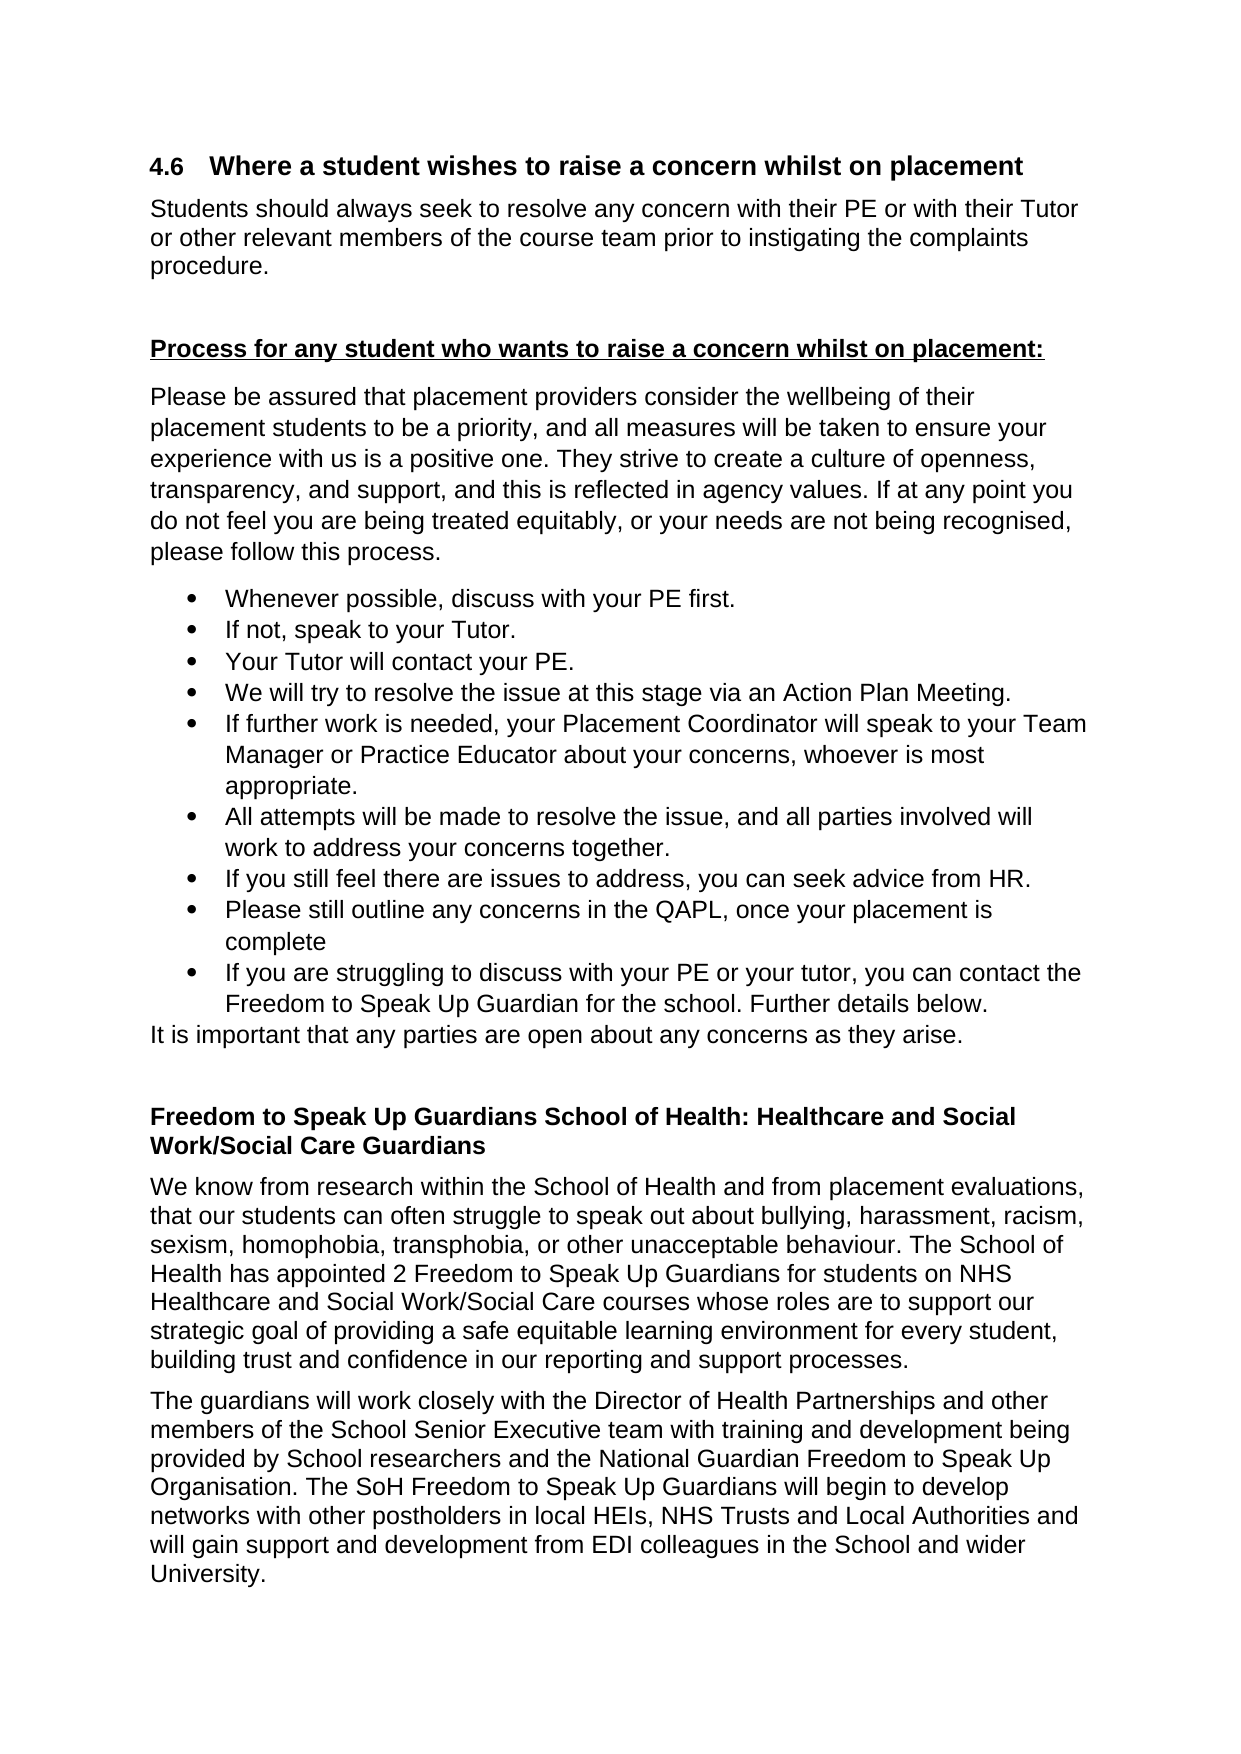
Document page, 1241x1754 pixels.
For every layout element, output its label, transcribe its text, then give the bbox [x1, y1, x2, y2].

text Process for any student who wants to raise a concern whilst on placement: [150, 334, 1090, 362]
list All attempts will be made to resolve the issue, and all parties involved will work to address your concerns together. [187, 802, 1090, 862]
text Students should always seek to resolve any concern with their PE or with their Tutor or other relevant members of the course team prior to instigating the complaints procedure. [150, 194, 1090, 280]
subtitle Where a student wishes to raise a concern whilst on placement [149, 150, 1090, 181]
text Please be assured that placement providers consider the wellbeing of their placement students to be a priority, and all measures will be taken to ensure your experience with us is a positive one. They strive to create a culture of openness, transparency, and support, and this is reflected in agency values. If at any point you do not feel you are being treated equitably, or your needs are not being recognised, please follow this process. [150, 381, 1090, 565]
text Freedom to Speak Up Guardians School of Health: Healthcare and Social Work/Social Care Guardians [150, 1102, 1090, 1160]
text It is important that any parties are open about any concerns as they arise. [150, 1020, 1090, 1049]
list If you are struggling to discuss with your PE or your tutor, you can contact the Freedom to Speak Up Guardian for the school. Further details below. [187, 958, 1090, 1018]
list If you still feel there are issues to address, you can seek advice from HR. [187, 864, 1090, 893]
list Your Tutor will contact your PE. [187, 647, 1090, 676]
list Please still outline any concerns in the QAPL, once your placement is complete [187, 896, 1090, 955]
text The guardians will work closely with the Director of Health Partnerships and other members of the School Senior Executive team with training and development being provided by School researchers and the National Guardian Freedom to Speak Up Organisation. The SoH Freedom to Speak Up Guardians will begin to develop networks with other postholders in local HEIs, NHS Trusts and Local Authorities and will gain support and development from EDI colleagues in the School and wider University. [150, 1386, 1090, 1587]
list Whenever possible, discuss with your PE first. [187, 584, 1090, 613]
list If not, speak to your Tutor. [187, 616, 1090, 644]
text We know from research within the School of Health and from placement evaluations, that our students can often struggle to speak out about bullying, harassment, racism, sexism, homophobia, transphobia, or other unacceptable behaviour. The School of Health has appointed 2 Freedom to Speak Up Guardians for students on NHS Healthcare and Social Work/Social Care courses whose roles are to support our strategic goal of providing a safe equitable learning environment for every student, building trust and confidence in our reporting and support processes. [150, 1172, 1090, 1374]
list We will try to resolve the issue at this stage via an Action Plan Meeting. [187, 678, 1090, 707]
list If further work is needed, your Placement Coordinator will speak to your Team Manager or Practice Educator about your concerns, whoever is most appropriate. [187, 709, 1090, 800]
